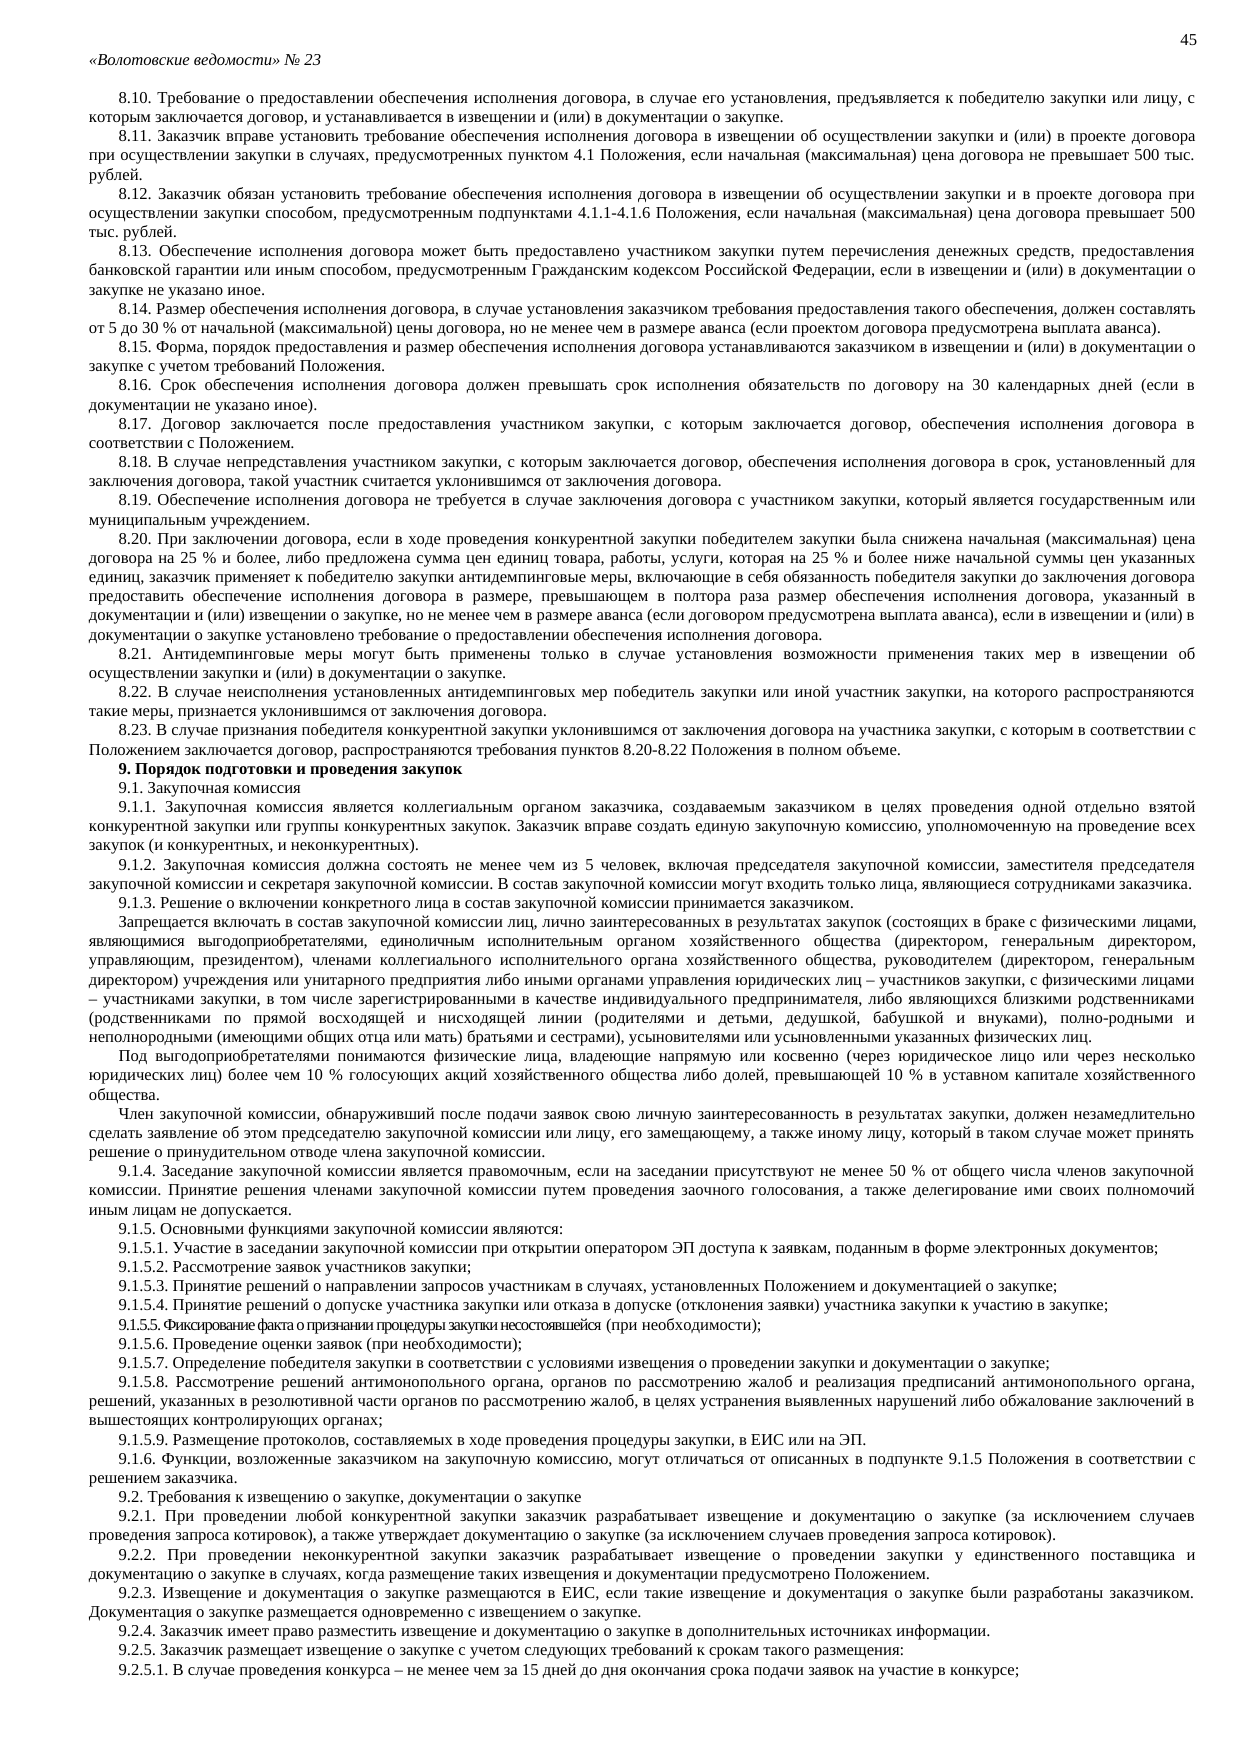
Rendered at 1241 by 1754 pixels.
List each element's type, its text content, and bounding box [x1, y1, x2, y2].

text 8.22. В случае неисполнения установленных антидемпинговых мер победитель закупки или иной участник закупки, на которого распространяются такие меры, признается уклонившимся от заключения договора. [89, 682, 1197, 720]
text 8.19. Обеспечение исполнения договора не требуется в случае заключения договора с участником закупки, который является государственным или муниципальным учреждением. [89, 490, 1197, 528]
text Запрещается включать в состав закупочной комиссии лиц, лично заинтересованных в результатах закупок (состоящих в браке с физическими лицами, являющимися выгодоприобретателями, единоличным исполнительным органом хозяйственного общества (директором, генеральным директором, управляющим, президентом), членами коллегиального исполнительного органа хозяйственного общества, руководителем (директором, генеральным директором) учреждения или унитарного предприятия либо иными органами управления юридических лиц – участников закупки, с физическими лицами – участниками закупки, в том числе зарегистрированными в качестве индивидуального предпринимателя, либо являющихся близкими родственниками (родственниками по прямой восходящей и нисходящей линии (родителями и детьми, дедушкой, бабушкой и внуками), полно-родными и неполнородными (имеющими общих отца или мать) братьями и сестрами), усыновителями или усыновленными указанных физических лиц. [89, 912, 1197, 1046]
text 8.21. Антидемпинговые меры могут быть применены только в случае установления возможности применения таких мер в извещении об осуществлении закупки и (или) в документации о закупке. [89, 643, 1197, 682]
text 9.1.5.6. Проведение оценки заявок (при необходимости); [89, 1333, 1197, 1353]
text 9.1.2. Закупочная комиссия должна состоять не менее чем из 5 человек, включая председателя закупочной комиссии, заместителя председателя закупочной комиссии и секретаря закупочной комиссии. В состав закупочной комиссии могут входить только лица, являющиеся сотрудниками заказчика. [89, 854, 1197, 893]
text 8.13. Обеспечение исполнения договора может быть предоставлено участником закупки путем перечисления денежных средств, предоставления банковской гарантии или иным способом, предусмотренным Гражданским кодексом Российской Федерации, если в извещении и (или) в документации о закупке не указано иное. [89, 241, 1197, 298]
text 9.1. Закупочная комиссия [89, 778, 1197, 797]
text 9.2.2. При проведении неконкурентной закупки заказчик разрабатывает извещение о проведении закупки у единственного поставщика и документацию о закупке в случаях, когда размещение таких извещения и документации предусмотрено Положением. [89, 1544, 1197, 1583]
text 8.14. Размер обеспечения исполнения договора, в случае установления заказчиком требования предоставления такого обеспечения, должен составлять от 5 до 30 % от начальной (максимальной) цены договора, но не менее чем в размере аванса (если проектом договора предусмотрена выплата аванса). [89, 298, 1197, 337]
text 8.12. Заказчик обязан установить требование обеспечения исполнения договора в извещении об осуществлении закупки и в проекте договора при осуществлении закупки способом, предусмотренным подпунктами 4.1.1-4.1.6 Положения, если начальная (максимальная) цена договора превышает 500 тыс. рублей. [89, 183, 1197, 241]
text Член закупочной комиссии, обнаруживший после подачи заявок свою личную заинтересованность в результатах закупки, должен незамедлительно сделать заявление об этом председателю закупочной комиссии или лицу, его замещающему, а также иному лицу, который в таком случае может принять решение о принудительном отводе члена закупочной комиссии. [89, 1103, 1197, 1161]
text 9. Порядок подготовки и проведения закупок [89, 758, 1197, 778]
text 9.1.5.8. Рассмотрение решений антимонопольного органа, органов по рассмотрению жалоб и реализация предписаний антимонопольного органа, решений, указанных в резолютивной части органов по рассмотрению жалоб, в целях устранения выявленных нарушений либо обжалование заключений в вышестоящих контролирующих органах; [89, 1372, 1197, 1429]
text 9.2.5. Заказчик размещает извещение о закупке с учетом следующих требований к срокам такого размещения: [89, 1640, 1197, 1659]
text 8.17. Договор заключается после предоставления участником закупки, с которым заключается договор, обеспечения исполнения договора в соответствии с Положением. [89, 413, 1197, 452]
text 9.2.1. При проведении любой конкурентной закупки заказчик разрабатывает извещение и документацию о закупке (за исключением случаев проведения запроса котировок), а также утверждает документацию о закупке (за исключением случаев проведения запроса котировок). [89, 1506, 1197, 1544]
text 9.2.5.1. В случае проведения конкурса – не менее чем за 15 дней до дня окончания срока подачи заявок на участие в конкурсе; [89, 1659, 1197, 1678]
text 9.2.3. Извещение и документация о закупке размещаются в ЕИС, если такие извещение и документация о закупке были разработаны заказчиком. Документация о закупке размещается одновременно с извещением о закупке. [89, 1583, 1197, 1621]
text 9.1.5.3. Принятие решений о направлении запросов участникам в случаях, установленных Положением и документацией о закупке; [89, 1276, 1197, 1295]
text 8.23. В случае признания победителя конкурентной закупки уклонившимся от заключения договора на участника закупки, с которым в соответствии с Положением заключается договор, распространяются требования пунктов 8.20-8.22 Положения в полном объеме. [89, 720, 1197, 758]
text 8.20. При заключении договора, если в ходе проведения конкурентной закупки победителем закупки была снижена начальная (максимальная) цена договора на 25 % и более, либо предложена сумма цен единиц товара, работы, услуги, которая на 25 % и более ниже начальной суммы цен указанных единиц, заказчик применяет к победителю закупки антидемпинговые меры, включающие в себя обязанность победителя закупки до заключения договора предоставить обеспечение исполнения договора в размере, превышающем в полтора раза размер обеспечения исполнения договора, указанный в документации и (или) извещении о закупке, но не менее чем в размере аванса (если договором предусмотрена выплата аванса), если в извещении и (или) в документации о закупке установлено требование о предоставлении обеспечения исполнения договора. [89, 528, 1197, 643]
text 9.1.5.4. Принятие решений о допуске участника закупки или отказа в допуске (отклонения заявки) участника закупки к участию в закупке; [89, 1295, 1197, 1314]
text 9.2.4. Заказчик имеет право разместить извещение и документацию о закупке в дополнительных источниках информации. [89, 1621, 1197, 1640]
text 8.11. Заказчик вправе установить требование обеспечения исполнения договора в извещении об осуществлении закупки и (или) в проекте договора при осуществлении закупки в случаях, предусмотренных пунктом 4.1 Положения, если начальная (максимальная) цена договора не превышает 500 тыс. рублей. [89, 126, 1197, 183]
text 9.1.1. Закупочная комиссия является коллегиальным органом заказчика, создаваемым заказчиком в целях проведения одной отдельно взятой конкурентной закупки или группы конкурентных закупок. Заказчик вправе создать единую закупочную комиссию, уполномоченную на проведение всех закупок (и конкурентных, и неконкурентных). [89, 797, 1197, 854]
text 9.1.5.7. Определение победителя закупки в соответствии с условиями извещения о проведении закупки и документации о закупке; [89, 1353, 1197, 1372]
text 8.15. Форма, порядок предоставления и размер обеспечения исполнения договора устанавливаются заказчиком в извещении и (или) в документации о закупке с учетом требований Положения. [89, 337, 1197, 375]
text 9.1.5.5. Фиксирование факта о признании процедуры закупки несостоявшейся (при необходимости); [89, 1314, 1197, 1333]
text 9.2. Требования к извещению о закупке, документации о закупке [89, 1487, 1197, 1506]
text 9.1.5.1. Участие в заседании закупочной комиссии при открытии оператором ЭП доступа к заявкам, поданным в форме электронных документов; [89, 1238, 1197, 1257]
text 9.1.3. Решение о включении конкретного лица в состав закупочной комиссии принимается заказчиком. [89, 893, 1197, 912]
text 9.1.6. Функции, возложенные заказчиком на закупочную комиссию, могут отличаться от описанных в подпункте 9.1.5 Положения в соответствии с решением заказчика. [89, 1448, 1197, 1487]
text 8.18. В случае непредставления участником закупки, с которым заключается договор, обеспечения исполнения договора в срок, установленный для заключения договора, такой участник считается уклонившимся от заключения договора. [89, 452, 1197, 490]
text 8.10. Требование о предоставлении обеспечения исполнения договора, в случае его установления, предъявляется к победителю закупки или лицу, с которым заключается договор, и устанавливается в извещении и (или) в документации о закупке. [89, 88, 1197, 126]
text 8.16. Срок обеспечения исполнения договора должен превышать срок исполнения обязательств по договору на 30 календарных дней (если в документации не указано иное). [89, 375, 1197, 413]
text 9.1.5.2. Рассмотрение заявок участников закупки; [89, 1257, 1197, 1276]
text 9.1.4. Заседание закупочной комиссии является правомочным, если на заседании присутствуют не менее 50 % от общего числа членов закупочной комиссии. Принятие решения членами закупочной комиссии путем проведения заочного голосования, а также делегирование ими своих полномочий иным лицам не допускается. [89, 1161, 1197, 1218]
text 9.1.5.9. Размещение протоколов, составляемых в ходе проведения процедуры закупки, в ЕИС или на ЭП. [89, 1429, 1197, 1448]
text Под выгодоприобретателями понимаются физические лица, владеющие напрямую или косвенно (через юридическое лицо или через несколько юридических лиц) более чем 10 % голосующих акций хозяйственного общества либо долей, превышающей 10 % в уставном капитале хозяйственного общества. [89, 1046, 1197, 1103]
text 9.1.5. Основными функциями закупочной комиссии являются: [89, 1218, 1197, 1238]
